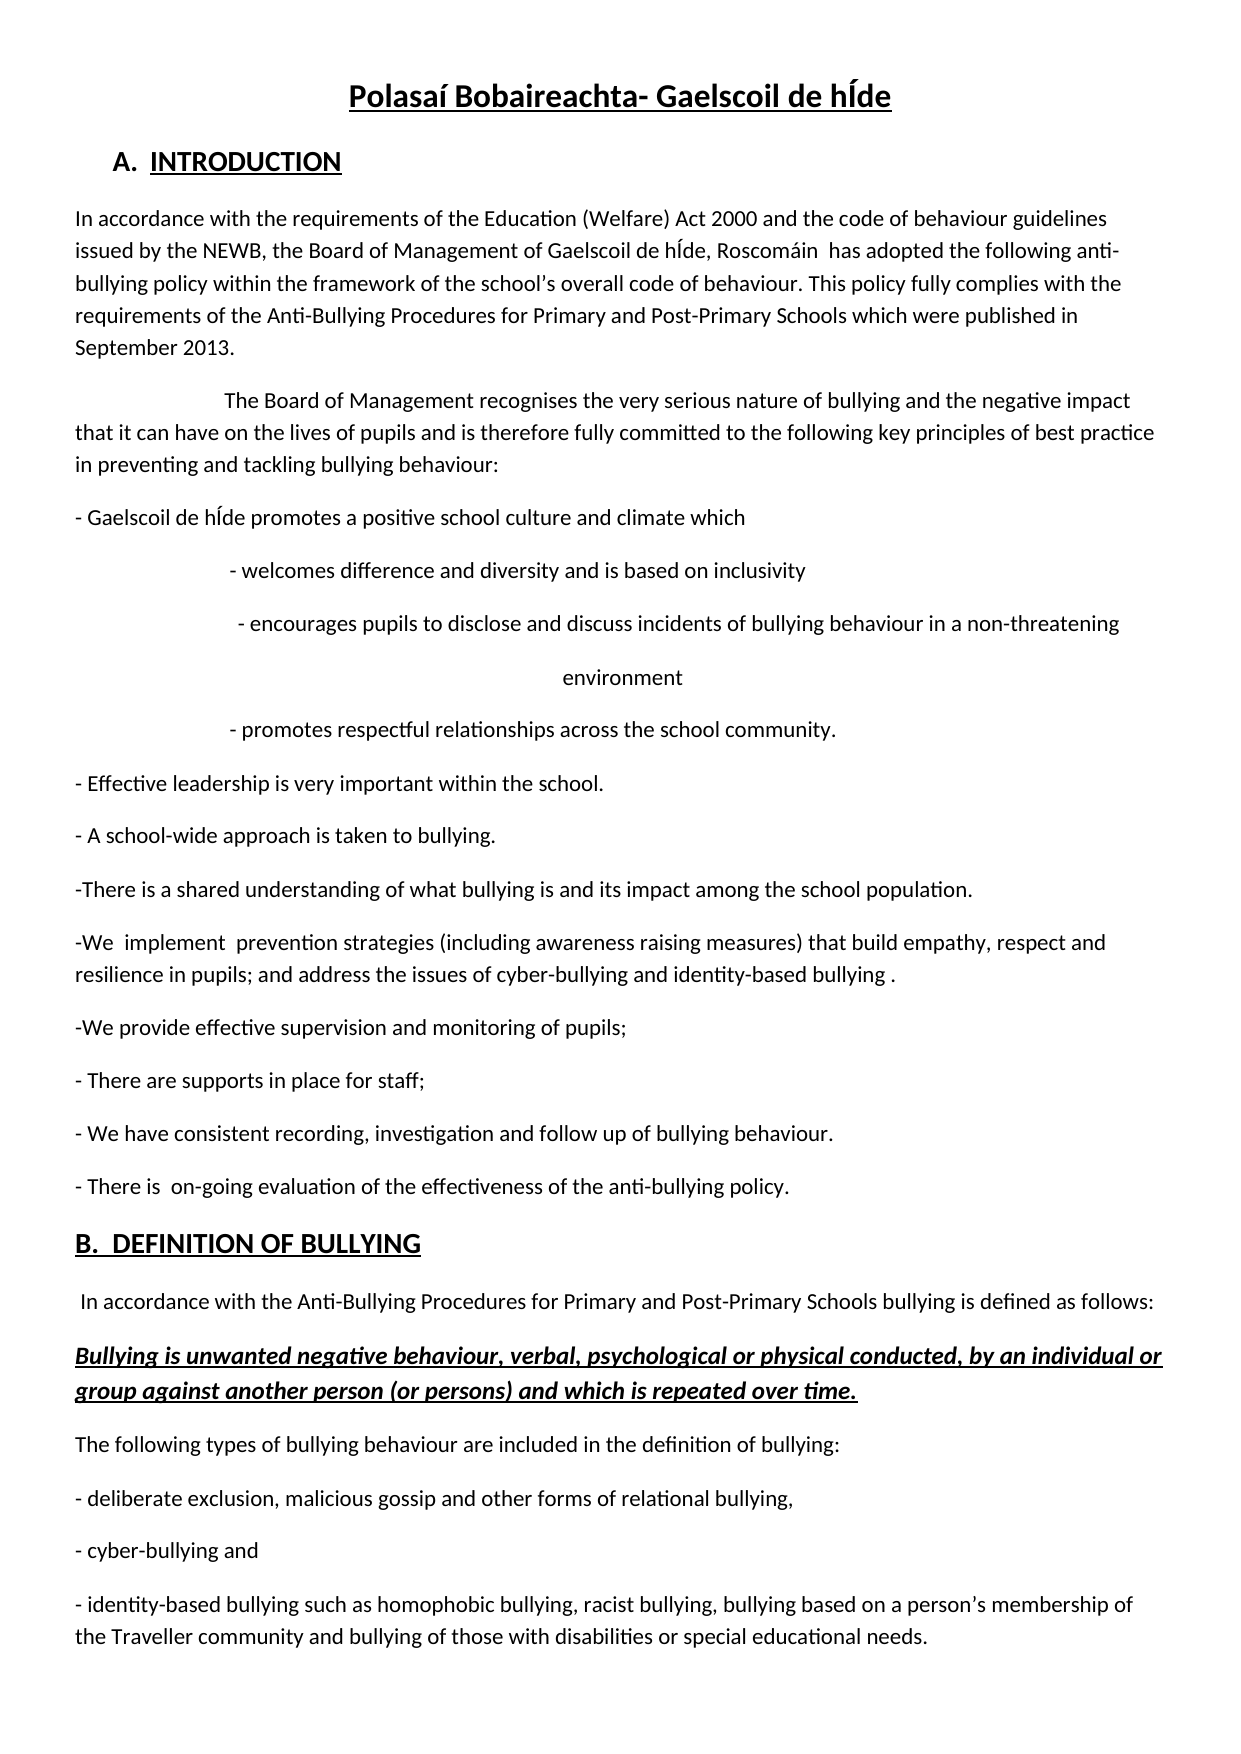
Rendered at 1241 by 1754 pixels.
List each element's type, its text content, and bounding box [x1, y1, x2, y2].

text - Effective leadership is very important within the school. [75, 769, 1165, 797]
text - identity-based bullying such as homophobic bullying, racist bullying, bullying based on a person’s membership of the Traveller community and bullying of those with disabilities or special educational needs. [75, 1590, 1165, 1650]
text - deliberate exclusion, malicious gossip and other forms of relational bullying, [75, 1484, 1165, 1512]
text In accordance with the Anti-Bullying Procedures for Primary and Post-Primary Schools bullying is defined as follows: [75, 1287, 1165, 1315]
text In accordance with the requirements of the Education (Welfare) Act 2000 and the code of behaviour guidelines issued by the NEWB, the Board of Management of Gaelscoil de hÍde, Roscomáin has adopted the following anti-bullying policy within the framework of the school’s overall code of behaviour. This policy fully complies with the requirements of the Anti-Bullying Procedures for Primary and Post-Primary Schools which were published in September 2013. [75, 204, 1165, 361]
text -There is a shared understanding of what bullying is and its impact among the school population. [75, 875, 1165, 903]
text - promotes respectful relationships across the school community. [75, 716, 1165, 744]
text environment [75, 663, 1165, 691]
text - There are supports in place for staff; [75, 1066, 1165, 1094]
text The following types of bullying behaviour are included in the definition of bullying: [75, 1431, 1165, 1459]
text B. DEFINITION OF BULLYING [75, 1225, 1165, 1261]
text - cyber-bullying and [75, 1537, 1165, 1565]
text Polasaí Bobaireachta- Gaelscoil de hÍde [75, 75, 1165, 116]
text - There is on-going evaluation of the effectiveness of the anti-bullying policy. [75, 1172, 1165, 1200]
text -We provide effective supervision and monitoring of pupils; [75, 1013, 1165, 1041]
text -We implement prevention strategies (including awareness raising measures) that build empathy, respect and resilience in pupils; and address the issues of cyber-bullying and identity-based bullying . [75, 928, 1165, 988]
text - welcomes difference and diversity and is based on inclusivity [75, 557, 1165, 584]
text - We have consistent recording, investigation and follow up of bullying behaviour. [75, 1119, 1165, 1147]
list INTRODUCTION [112, 143, 1165, 178]
text The Board of Management recognises the very serious nature of bullying and the negative impact that it can have on the lives of pupils and is therefore fully committed to the following key principles of best practice in preventing and tackling bullying behaviour: [75, 386, 1165, 478]
text - A school-wide approach is taken to bullying. [75, 822, 1165, 850]
text Bullying is unwanted negative behaviour, verbal, psychological or physical conducted, by an individual or group against another person (or persons) and which is repeated over time. [75, 1340, 1165, 1405]
text - encourages pupils to disclose and discuss incidents of bullying behaviour in a non-threatening [75, 609, 1165, 638]
text - Gaelscoil de hÍde promotes a positive school culture and climate which [75, 503, 1165, 532]
